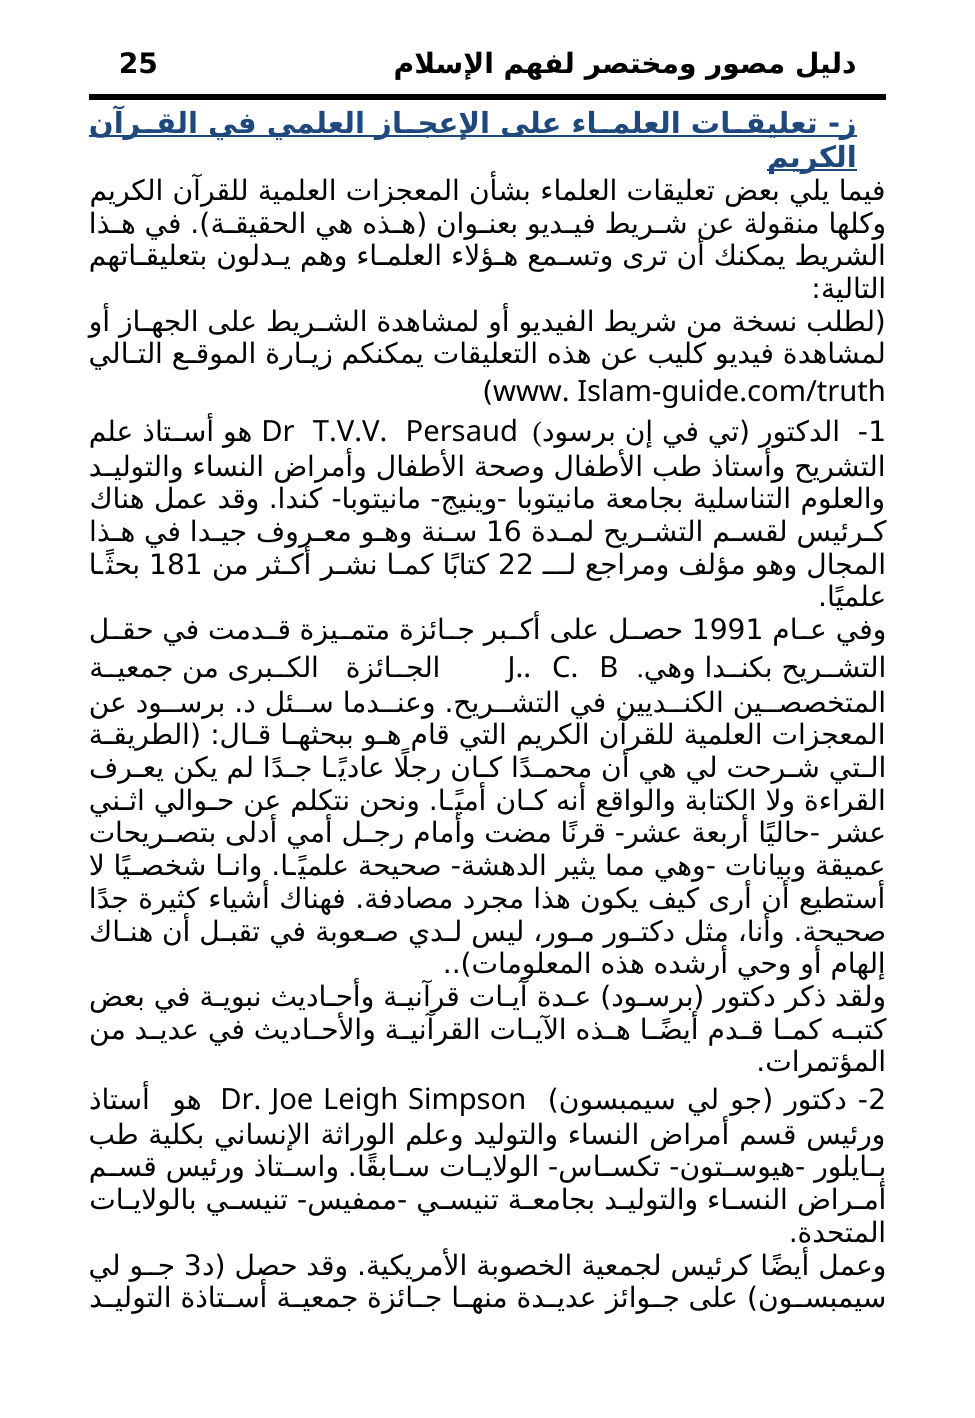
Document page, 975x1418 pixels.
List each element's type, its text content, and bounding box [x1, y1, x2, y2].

text 2- دكتور (جو لي سيمبسون) Dr. Joe Leigh Simpson هو أستاذ ورئيس قسم أمراض النساء والتوليد وعلم الوراثة الإنساني بكلية طب بايلور -هيوستون- تكساس- الولايات سابقًا. واستاذ ورئيس قسم أمراض النساء والتوليد بجامعة تنيسي -ممفيس- تنيسي بالولايات المتحدة. [89, 1078, 886, 1249]
text ز- تعليقات العلماء على الإعجاز العلمي في القرآن الكريم [89, 106, 857, 135]
text وفي عام 1991 حصل على أكبر جائزة متميزة قدمت في حقل التشريح بكندا وهي. J.. C. B الجائزة الكبرى من جمعية المتخصصين الكنديين في التشريح. وعندما سئل د. برسود عن المعجزات العلمية للقرآن الكريم التي قام هو ببحثها قال: (الطريقة التي شرحت لي هي أن محمدًا كان رجلًا عاديًا جدًا لم يكن يعرف القراءة ولا الكتابة والواقع أنه كان أميًا. ونحن نتكلم عن حوالي اثني عشر -حاليًا أربعة عشر- قرنًا مضت وأمام رجل أمي أدلى بتصريحات عميقة وبيانات -وهي مما يثير الدهشة- صحيحة علميًا. وانا شخصيًا لا أستطيع أن أرى كيف يكون هذا مجرد مصادفة. فهناك أشياء كثيرة جدًا صحيحة. وأنا، مثل دكتور مور، ليس لدي صعوبة في تقبل أن هناك إلهام أو وحي أرشده هذه المعلومات).. [89, 613, 886, 980]
text فيما يلي بعض تعليقات العلماء بشأن المعجزات العلمية للقرآن الكريم وكلها منقولة عن شريط فيديو بعنوان (هذه هي الحقيقة). في هذا الشريط يمكنك أن ترى وتسمع هؤلاء العلماء وهم يدلون بتعليقاتهم التالية: [89, 174, 886, 305]
text ولقد ذكر دكتور (برسود) عدة آيات قرآنية وأحاديث نبوية في بعض كتبه كما قدم أيضًا هذه الآيات القرآنية والأحاديث في عديد من المؤتمرات. [89, 980, 886, 1078]
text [89, 1249, 886, 1314]
text ز- تعليقات العلماء على الإعجاز العلمي في القرآن الكريم [89, 137, 857, 174]
text 1- الدكتور (تي في إن برسود) Dr T.V.V. Persaud هو أستاذ علم التشريح وأستاذ طب الأطفال وصحة الأطفال وأمراض النساء والتوليد والعلوم التناسلية بجامعة مانيتوبا -وينيج- مانيتوبا- كندا. وقد عمل هناك كرئيس لقسم التشريح لمدة 16 سنة وهو معروف جيدا في هذا المجال وهو مؤلف ومراجع لـــ 22 كتابًا كما نشر أكثر من 181 بحثًا علميًا. [89, 410, 886, 613]
text (لطلب نسخة من شريط الفيديو أو لمشاهدة الشريط على الجهاز أو لمشاهدة فيديو كليب عن هذه التعليقات يمكنكم زيارة الموقع التالي www. Islam-guide.com/truth) [89, 305, 886, 410]
